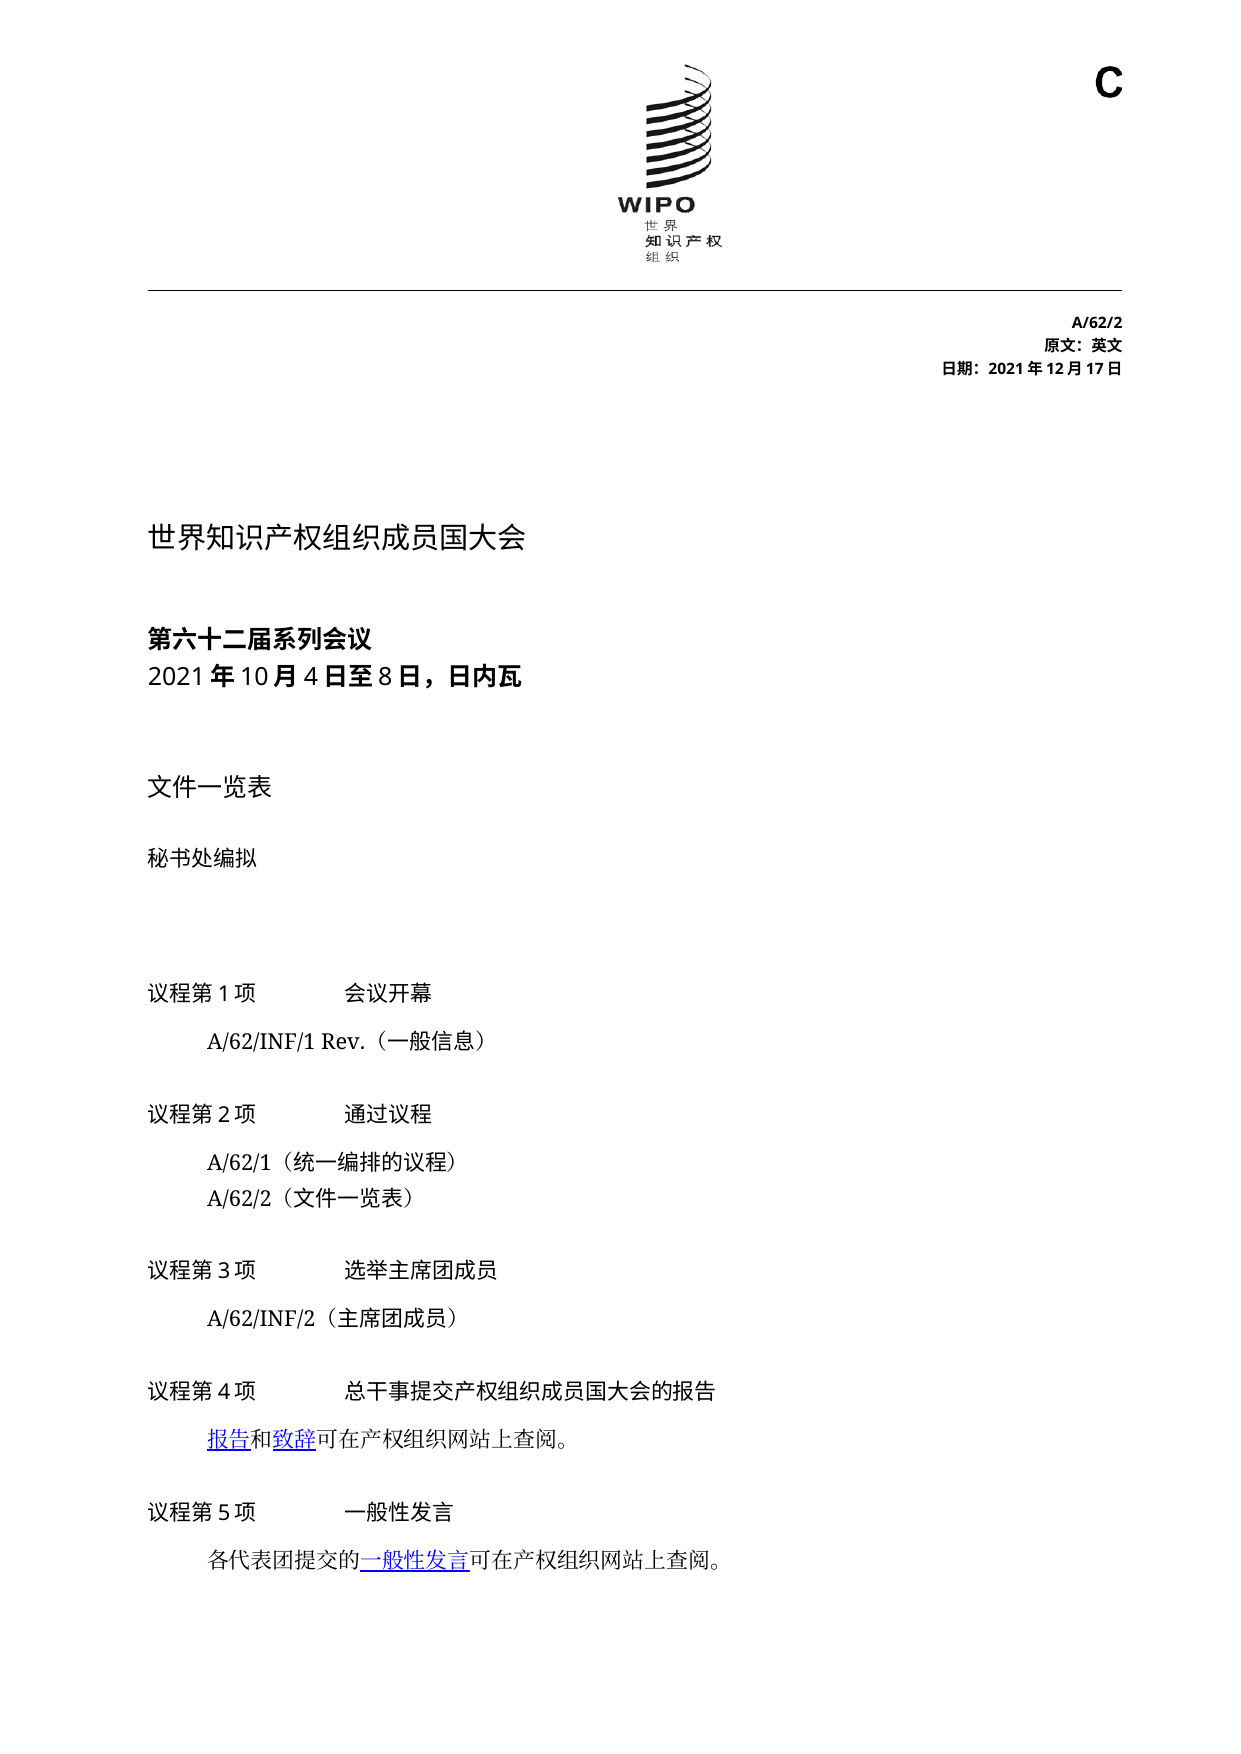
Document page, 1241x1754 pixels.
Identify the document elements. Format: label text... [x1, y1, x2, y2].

subtitle 议程第2项 通过议程 [148, 1093, 1122, 1129]
subtitle 议程第4项 总干事提交产权组织成员国大会的报告 [148, 1371, 1122, 1406]
picture [613, 59, 1123, 278]
text 日期：2021年12月17日 [148, 356, 1122, 379]
text 世界知识产权组织成员国大会 [148, 515, 1122, 557]
text A/62/INF/2（主席团成员） [207, 1298, 1122, 1333]
text 秘书处编拟 [148, 841, 1122, 873]
text A/62/2（文件一览表） [207, 1177, 1122, 1212]
subtitle 议程第5项 一般性发言 [148, 1491, 1122, 1527]
text 文件一览表 [148, 767, 1122, 803]
subtitle 议程第3项 选举主席团成员 [148, 1250, 1122, 1285]
text 各代表团提交的一般性发言可在产权组织网站上查阅。 [207, 1539, 1122, 1575]
text A/62/1（统一编排的议程） [207, 1141, 1122, 1177]
text A/62/2 [148, 291, 1122, 333]
text 报告和致辞可在产权组织网站上查阅。 [207, 1418, 1122, 1454]
subtitle 议程第1项 会议开幕 [148, 973, 1122, 1008]
text A/62/INF/1 Rev.（一般信息） [207, 1021, 1122, 1056]
text 第六十二届系列会议 2021年10月4日至8日，日内瓦 [148, 620, 1122, 692]
text 原文：英文 [148, 333, 1122, 356]
